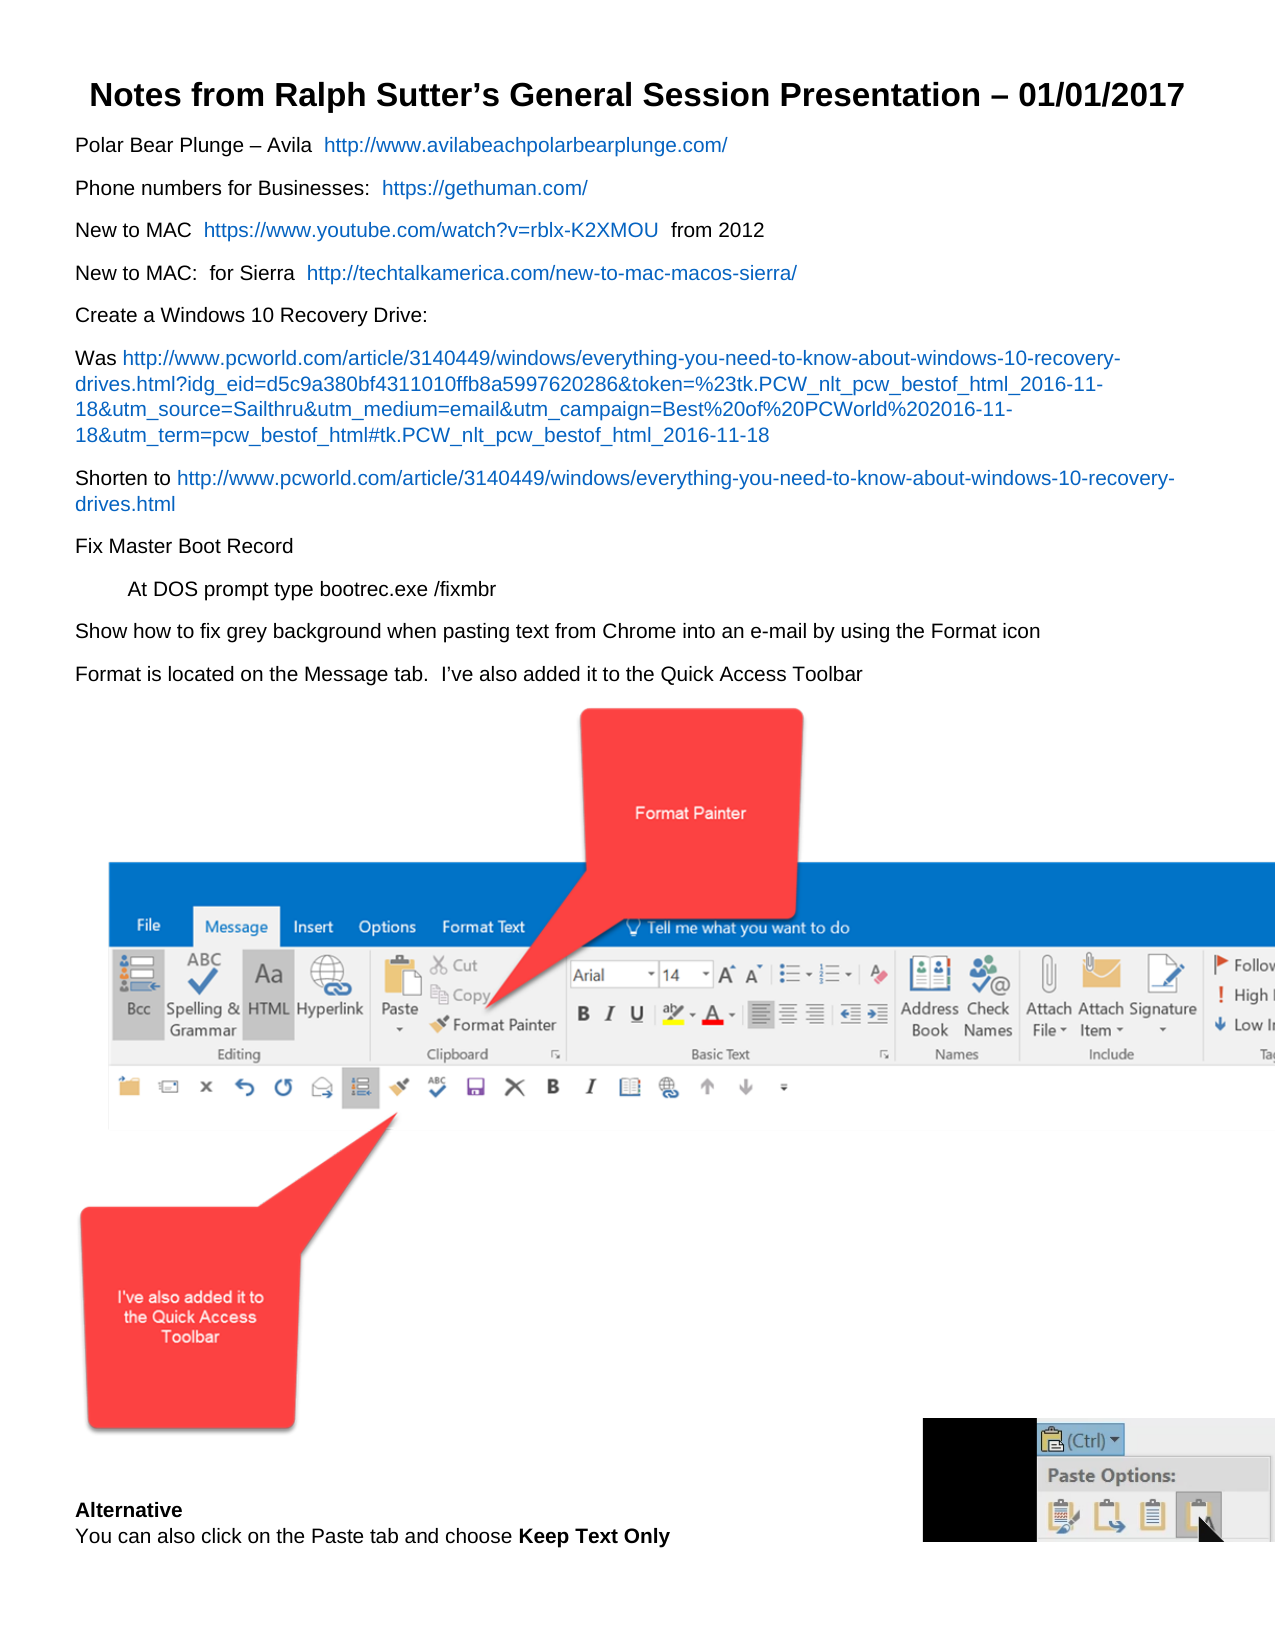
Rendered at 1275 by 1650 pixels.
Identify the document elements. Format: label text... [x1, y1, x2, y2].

text New to MAC: for Sierra http://techtalkamerica.com/new-to-mac-macos-sierra/ [75, 261, 1200, 284]
text At DOS prompt type bootrec.exe /fixmbr [75, 576, 1200, 600]
text Show how to fix grey background when pasting text from Chrome into an e-mail by using the Format icon [75, 619, 1200, 643]
text Shorten to http://www.pcworld.com/article/3140449/windows/everything-you-need-to-know-about-windows-10-recovery-drives.html [75, 466, 1200, 515]
picture [75, 703, 1275, 1542]
text Create a Windows 10 Recovery Drive: [75, 303, 1200, 327]
text Alternative You can also click on the Paste tab and choose Keep Text Only [75, 1498, 1200, 1548]
text Format is located on the Message tab. I’ve also added it to the Quick Access Toolbar [75, 661, 1200, 685]
text Was http://www.pcworld.com/article/3140449/windows/everything-you-need-to-know-about-windows-10-recovery-drives.html?idg_eid=d5c9a380bf4311010ffb8a5997620286&token=%23tk.PCW_nlt_pcw_bestof_html_2016-11-18&utm_source=Sailthru&utm_medium=email&utm_campaign=Best%20of%20PCWorld%202016-11-18&utm_term=pcw_bestof_html#tk.PCW_nlt_pcw_bestof_html_2016-11-18 [75, 346, 1200, 447]
text New to MAC https://www.youtube.com/watch?v=rblx-K2XMOU from 2012 [75, 218, 1200, 242]
text Notes from Ralph Sutter’s General Session Presentation – 01/01/2017 [75, 75, 1200, 113]
text Phone numbers for Businesses: https://gethuman.com/ [75, 176, 1200, 199]
text Polar Bear Plunge – Avila http://www.avilabeachpolarbearplunge.com/ [75, 133, 1200, 157]
text Fix Master Boot Record [75, 534, 1200, 558]
